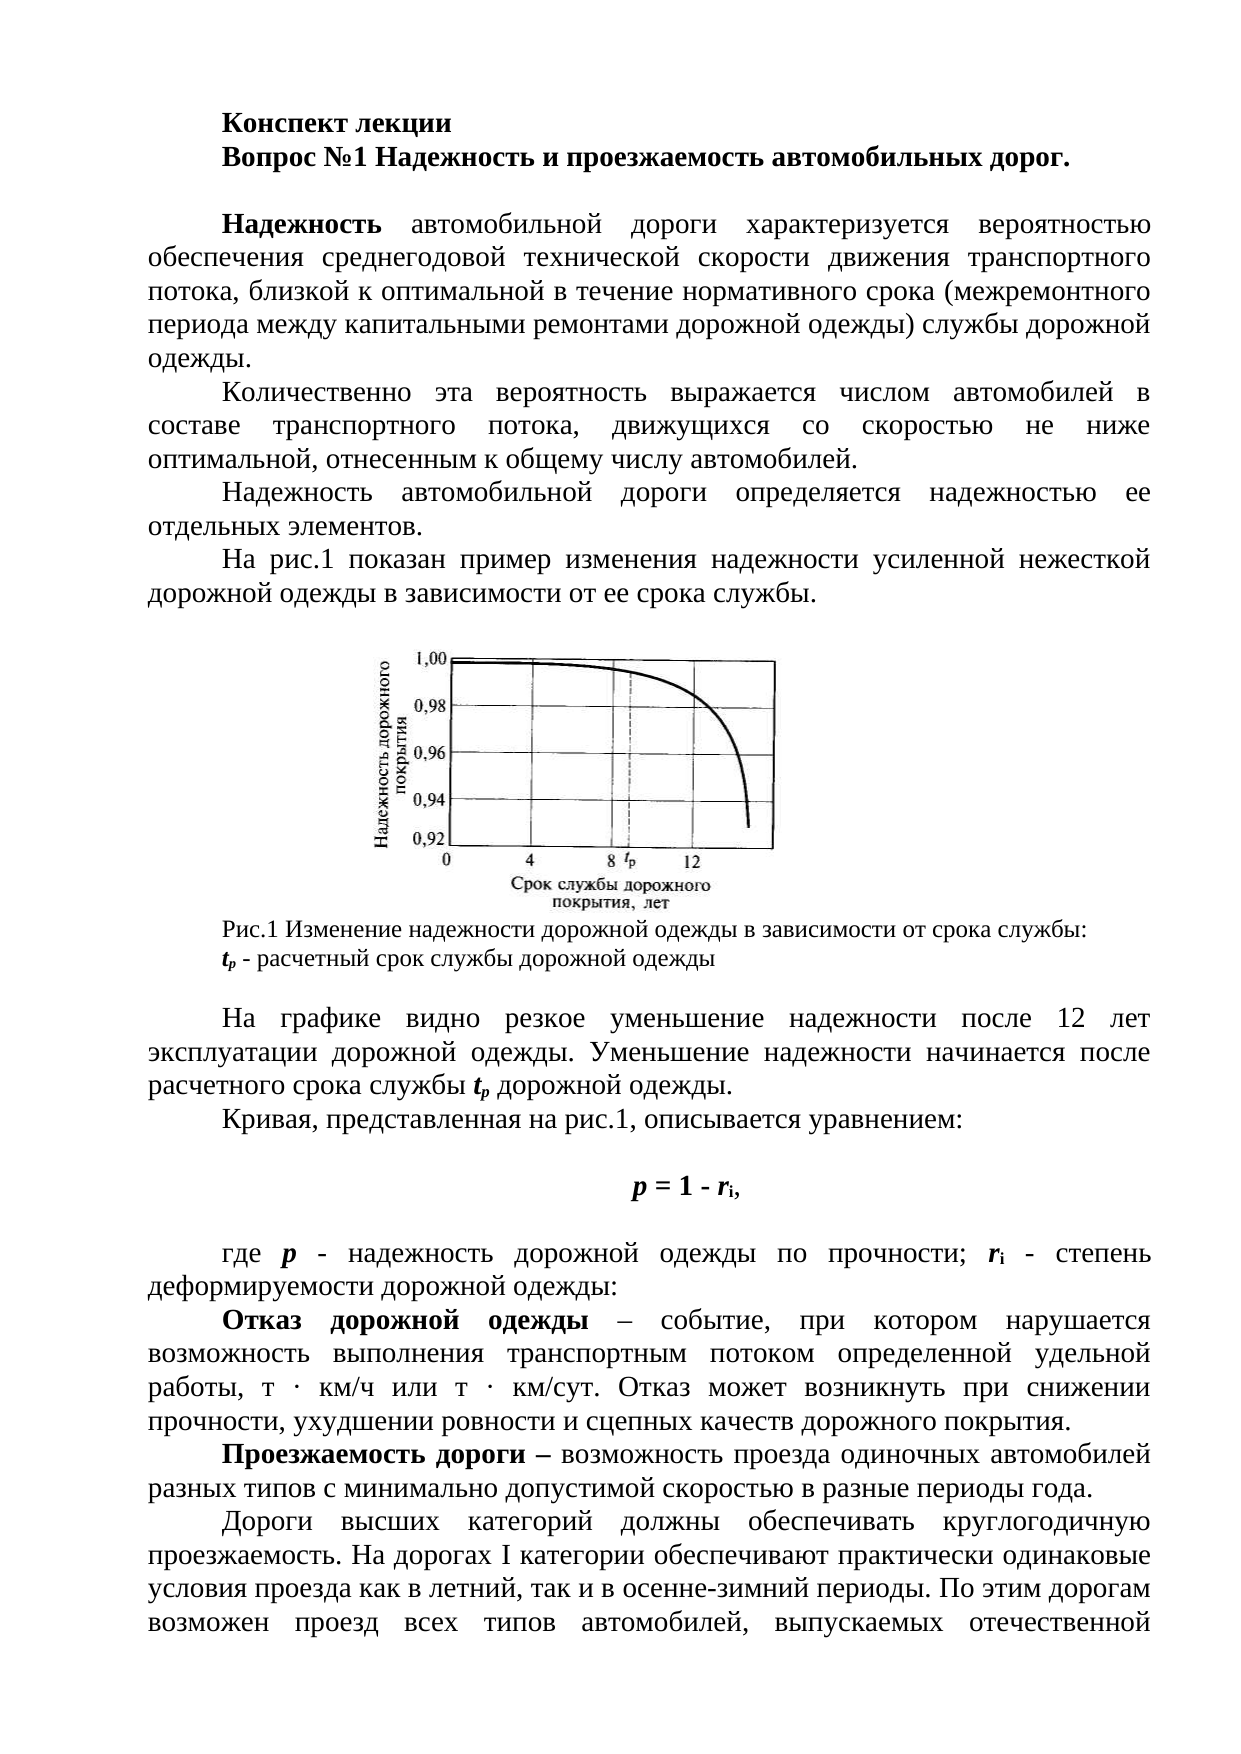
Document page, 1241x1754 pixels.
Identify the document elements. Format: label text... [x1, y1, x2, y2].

text Конспект лекции [148, 105, 1152, 139]
text р = 1 - ri, [148, 1168, 1152, 1201]
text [148, 1503, 1152, 1637]
text Рис.1 Изменение надежности дорожной одежды в зависимости от срока службы: [148, 914, 1152, 943]
text Надежность автомобильной дороги определяется надежностью ее отдельных элементов. [148, 474, 1152, 541]
text tp - расчетный срок службы дорожной одежды [148, 943, 1152, 971]
text Проезжаемость дороги – возможность проезда одиночных автомобилей разных типов с минимально допустимой скоростью в разные периоды года. [148, 1436, 1152, 1503]
picture [221, 642, 934, 914]
text На рис.1 показан пример изменения надежности усиленной нежесткой дорожной одежды в зависимости от ее срока службы. [148, 541, 1152, 608]
text Кривая, представленная на рис.1, описывается уравнением: [148, 1101, 1152, 1134]
text где р - надежность дорожной одежды по прочности; ri - степень деформируемости дорожной одежды: [148, 1235, 1152, 1302]
text Отказ дорожной одежды – событие, при котором нарушается возможность выполнения транспортным потоком определенной удельной работы, т · км/ч или т · км/сут. Отказ может возникнуть при снижении прочности, ухудшении ровности и сцепных качеств дорожного покрытия. [148, 1302, 1152, 1436]
text Вопрос №1 Надежность и проезжаемость автомобильных дорог. [148, 139, 1152, 172]
text На графике видно резкое уменьшение надежности после 12 лет эксплуатации дорожной одежды. Уменьшение надежности начинается после расчетного срока службы tр дорожной одежды. [148, 1000, 1152, 1101]
text Надежность автомобильной дороги характеризуется вероятностью обеспечения среднегодовой технической скорости движения транспортного потока, близкой к оптимальной в течение нормативного срока (межремонтного периода между капитальными ремонтами дорожной одежды) службы дорожной одежды. [148, 206, 1152, 374]
text Количественно эта вероятность выражается числом автомобилей в составе транспортного потока, движущихся со скоростью не ниже оптимальной, отнесенным к общему числу автомобилей. [148, 374, 1152, 474]
